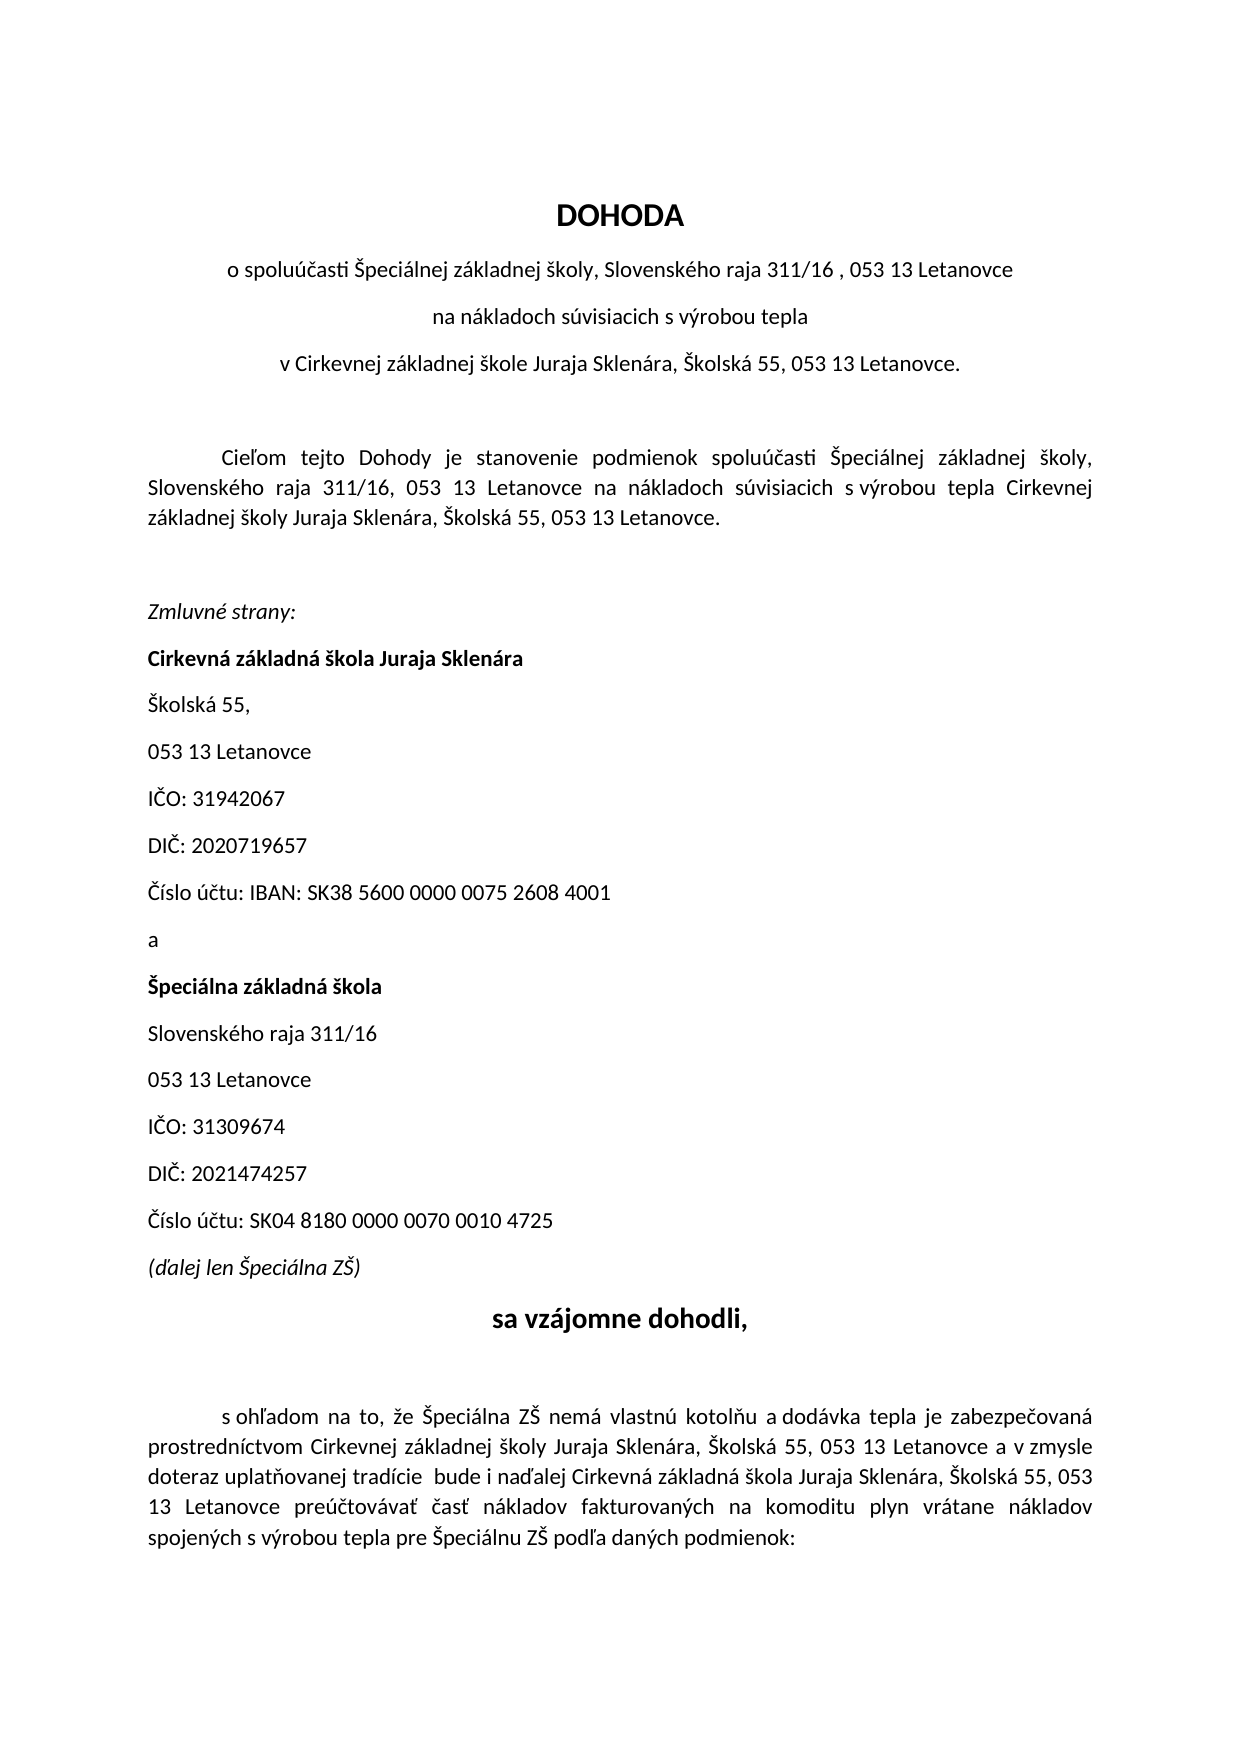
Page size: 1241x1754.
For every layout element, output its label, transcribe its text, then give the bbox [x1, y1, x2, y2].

text Cieľom tejto Dohody je stanovenie podmienok spoluúčasti Špeciálnej základnej školy, Slovenského raja 311/16, 053 13 Letanovce na nákladoch súvisiacich s výrobou tepla Cirkevnej základnej školy Juraja Sklenára, Školská 55, 053 13 Letanovce. [148, 443, 1093, 531]
text Číslo účtu: IBAN: SK38 5600 0000 0075 2608 4001 [148, 878, 1093, 906]
text v Cirkevnej základnej škole Juraja Sklenára, Školská 55, 053 13 Letanovce. [148, 349, 1093, 377]
text Špeciálna základná škola [148, 972, 1093, 1000]
text DIČ: 2021474257 [148, 1159, 1093, 1187]
text o spoluúčasti Špeciálnej základnej školy, Slovenského raja 311/16 , 053 13 Letanovce [148, 255, 1093, 283]
text IČO: 31309674 [148, 1112, 1093, 1140]
text Školská 55, [148, 691, 1093, 718]
text Číslo účtu: SK04 8180 0000 0070 0010 4725 [148, 1206, 1093, 1234]
text Cirkevná základná škola Juraja Sklenára [148, 644, 1093, 672]
text (ďalej len Špeciálna ZŠ) [148, 1253, 1093, 1281]
text na nákladoch súvisiacich s výrobou tepla [148, 302, 1093, 330]
text 053 13 Letanovce [148, 737, 1093, 765]
text a [148, 925, 1093, 953]
text Zmluvné strany: [148, 597, 1093, 625]
text IČO: 31942067 [148, 784, 1093, 812]
text sa vzájomne dohodli, [148, 1300, 1093, 1336]
text Slovenského raja 311/16 [148, 1019, 1093, 1047]
text DOHODA [148, 194, 1093, 235]
text 053 13 Letanovce [148, 1066, 1093, 1093]
text s ohľadom na to, že Špeciálna ZŠ nemá vlastnú kotolňu a dodávka tepla je zabezpečovaná prostredníctvom Cirkevnej základnej školy Juraja Sklenára, Školská 55, 053 13 Letanovce a v zmysle doteraz uplatňovanej tradície bude i naďalej Cirkevná základná škola Juraja Sklenára, Školská 55, 053 13 Letanovce preúčtovávať časť nákladov fakturovaných na komoditu plyn vrátane nákladov spojených s výrobou tepla pre Špeciálnu ZŠ podľa daných podmienok: [148, 1402, 1093, 1551]
text DIČ: 2020719657 [148, 831, 1093, 859]
